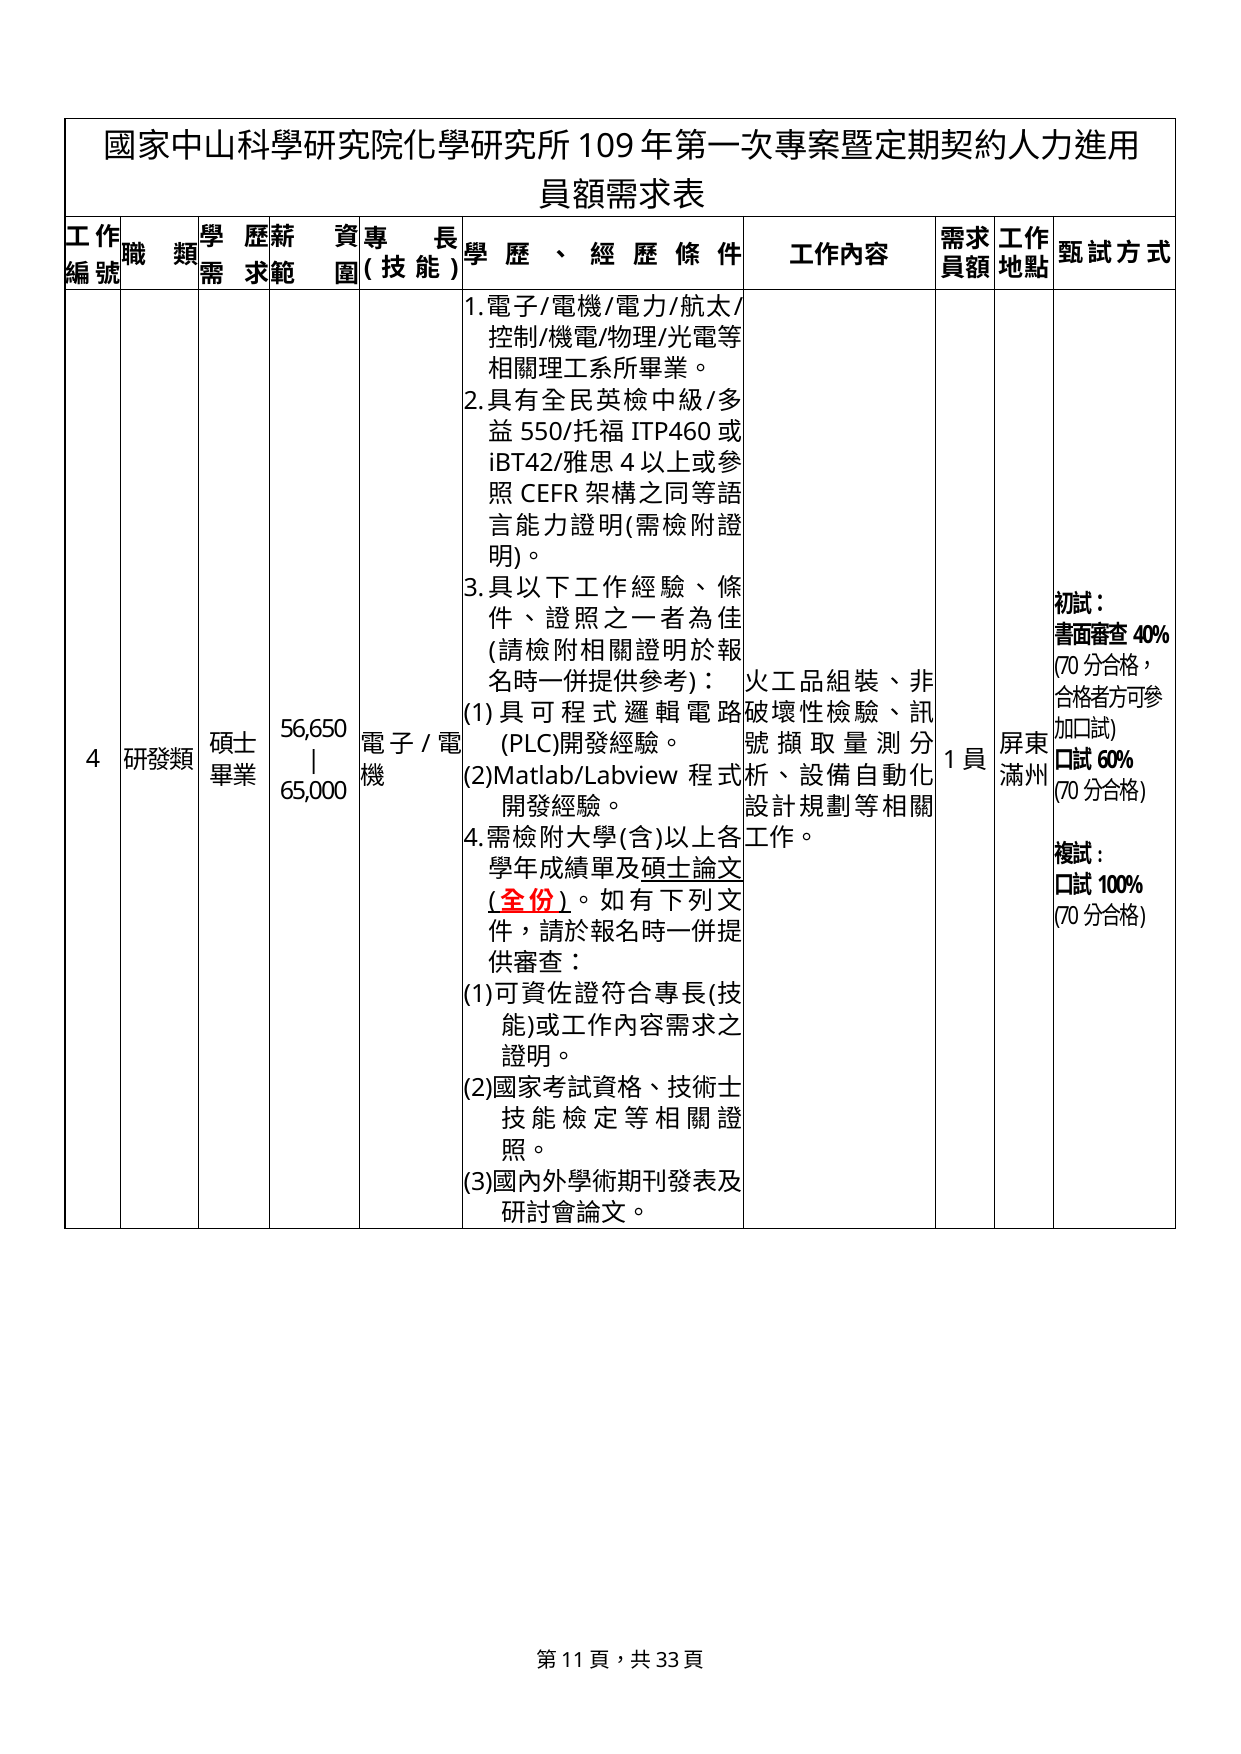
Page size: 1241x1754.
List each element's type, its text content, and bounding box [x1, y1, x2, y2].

table_cell 4 [66, 290, 120, 1228]
table_cell 工作 編號 [66, 217, 120, 289]
table_cell 1員 [936, 290, 994, 1228]
table_cell 火工品組裝、非破壞性檢驗、訊號擷取量測分析、設備自動化設計規劃等相關工作。 [744, 290, 935, 1228]
table_cell 研發類 [121, 290, 198, 1228]
table_cell 專長 (技能) [360, 217, 462, 289]
table_cell 屏東 滿州 [995, 290, 1053, 1228]
table_cell 56,650 | 65,000 [270, 290, 359, 1228]
table_cell 需求 員額 [936, 217, 994, 289]
table_cell 工作 地點 [995, 217, 1053, 289]
table_cell 工作內容 [744, 217, 935, 289]
table_cell 薪資 範圍 [270, 217, 359, 289]
table_cell 學歷、經歷條件 [463, 217, 743, 289]
table_cell 碩士 畢業 [199, 290, 269, 1228]
table_cell 職類 [121, 217, 198, 289]
table_cell 電子/電機 [360, 290, 462, 1228]
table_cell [1054, 290, 1175, 1228]
table_cell 學歷需求 [199, 217, 269, 289]
table_header 國家中山科學研究院化學研究所109年第一次專案暨定期契約人力進用 員額需求表 [66, 119, 1175, 216]
table_cell 1.電子/電機/電力/航太/控制/機電/物理/光電等相關理工系所畢業。 2.具有全民英檢中級/多益550/托福ITP460或iBT42/雅思4以上或參照CEFR架構之同等語言能力證明(需檢附證明)。 3.具以下工作經驗、條件、證照之一者為佳(請檢附相關證明於報名時一併提供參考)： (1)具可程式邏輯電路(PLC)開發經驗。 (2)Matlab/Labview程式開發經驗。 4.需檢附大學(含)以上各學年成績單及碩士論文(全份)。如有下列文件，請於報名時一併提供審查： (1)可資佐證符合專長(技能)或工作內容需求之證明。 (2)國家考試資格、技術士技能檢定等相關證照。 (3)國內外學術期刊發表及研討會論文。 [463, 290, 743, 1228]
table_cell 甄試方式 [1054, 217, 1175, 289]
